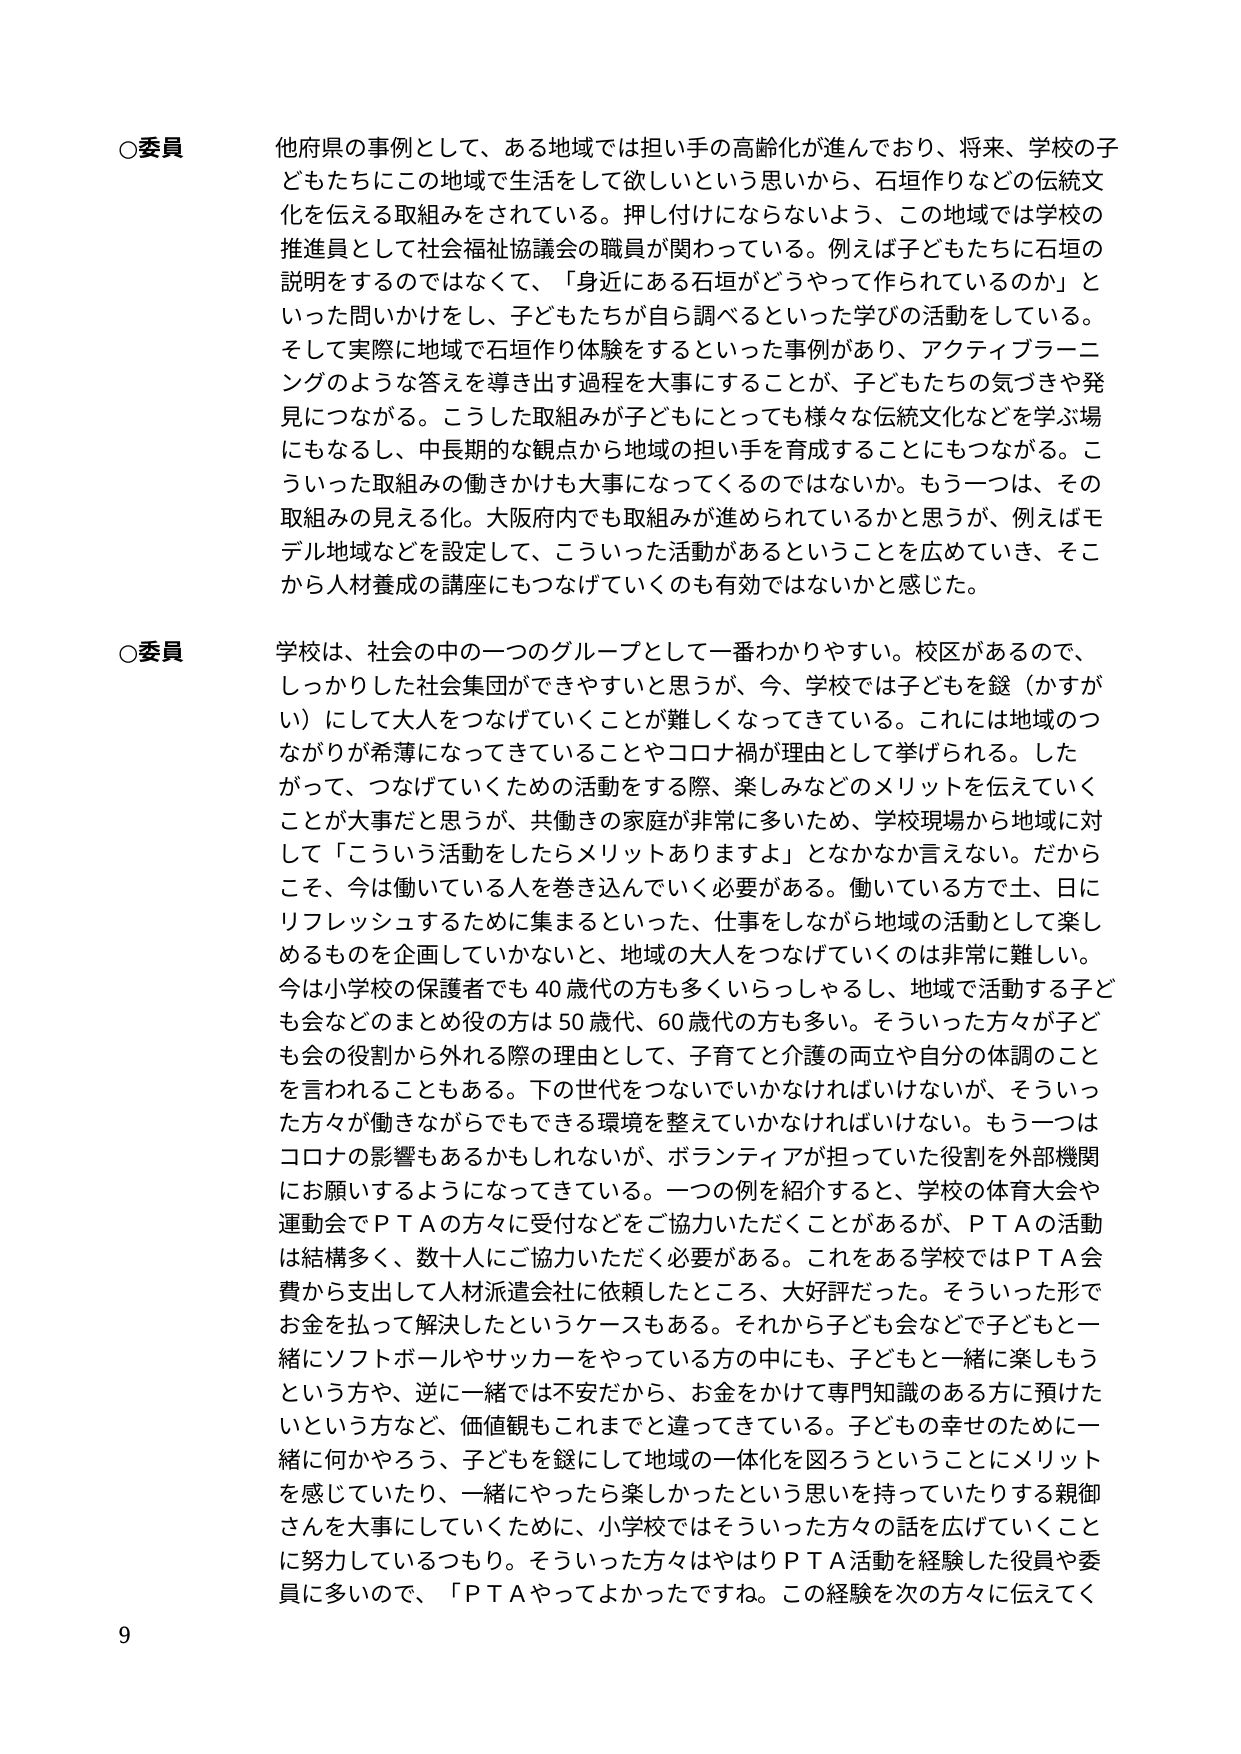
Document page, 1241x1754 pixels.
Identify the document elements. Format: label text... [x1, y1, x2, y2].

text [118, 634, 1122, 1610]
text ○委員 他府県の事例として、ある地域では担い手の高齢化が進んでおり、将来、学校の子どもたちにこの地域で生活をして欲しいという思いから、石垣作りなどの伝統文化を伝える取組みをされている。押し付けにならないよう、この地域では学校の推進員として社会福祉協議会の職員が関わっている。例えば子どもたちに石垣の説明をするのではなくて、「身近にある石垣がどうやって作られているのか」といった問いかけをし、子どもたちが自ら調べるといった学びの活動をしている。そして実際に地域で石垣作り体験をするといった事例があり、アクティブラーニングのような答えを導き出す過程を大事にすることが、子どもたちの気づきや発見につながる。こうした取組みが子どもにとっても様々な伝統文化などを学ぶ場にもなるし、中長期的な観点から地域の担い手を育成することにもつながる。こういった取組みの働きかけも大事になってくるのではないか。もう一つは、その取組みの見える化。大阪府内でも取組みが進められているかと思うが、例えばモデル地域などを設定して、こういった活動があるということを広めていき、そこから人材養成の講座にもつなげていくのも有効ではないかと感じた。 [118, 129, 1122, 600]
